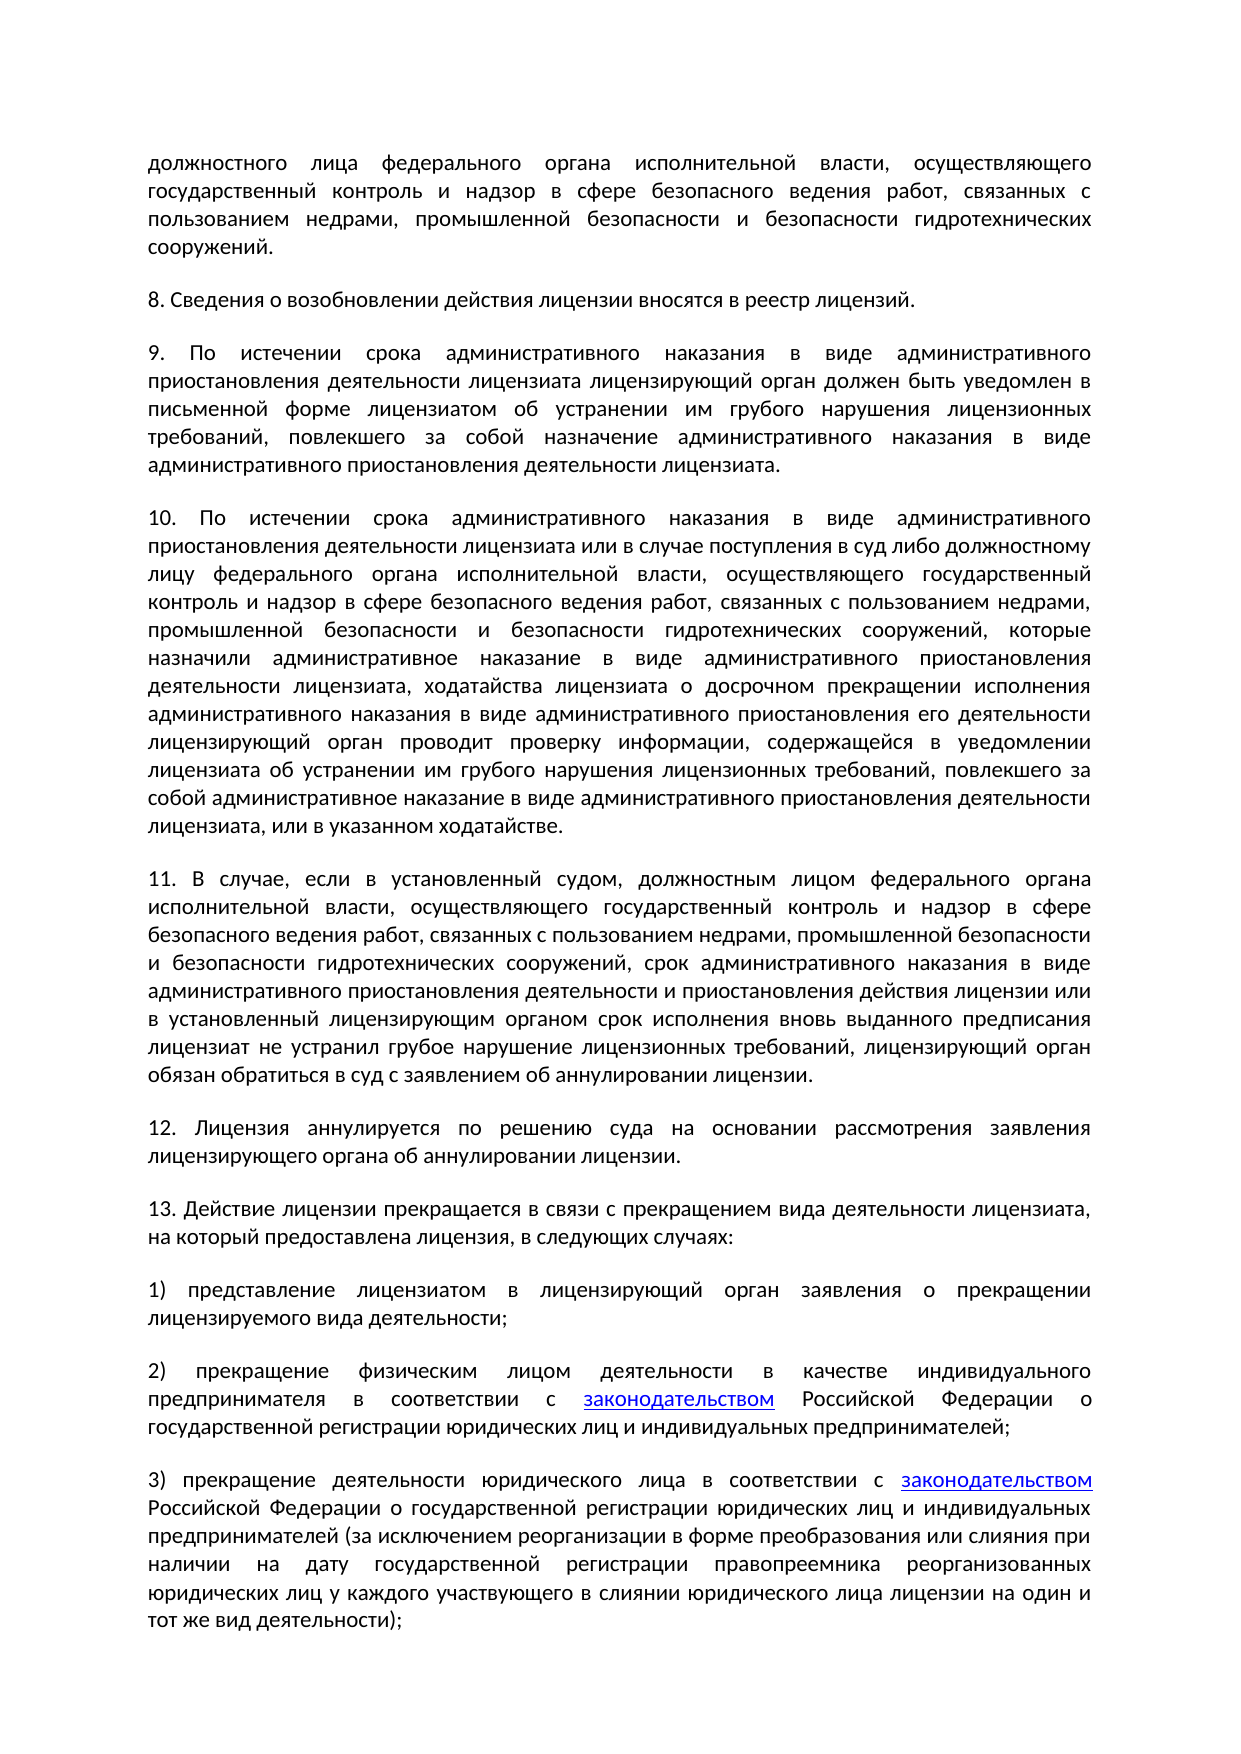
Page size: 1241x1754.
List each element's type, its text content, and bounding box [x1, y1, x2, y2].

text 9. По истечении срока административного наказания в виде административного приостановления деятельности лицензиата лицензирующий орган должен быть уведомлен в письменной форме лицензиатом об устранении им грубого нарушения лицензионных требований, повлекшего за собой назначение административного наказания в виде административного приостановления деятельности лицензиата. [148, 338, 1092, 478]
text 3) прекращение деятельности юридического лица в соответствии с законодательством Российской Федерации о государственной регистрации юридических лиц и индивидуальных предпринимателей (за исключением реорганизации в форме преобразования или слияния при наличии на дату государственной регистрации правопреемника реорганизованных юридических лиц у каждого участвующего в слиянии юридического лица лицензии на один и тот же вид деятельности); [148, 1466, 1092, 1634]
text 11. В случае, если в установленный судом, должностным лицом федерального органа исполнительной власти, осуществляющего государственный контроль и надзор в сфере безопасного ведения работ, связанных с пользованием недрами, промышленной безопасности и безопасности гидротехнических сооружений, срок административного наказания в виде административного приостановления деятельности и приостановления действия лицензии или в установленный лицензирующим органом срок исполнения вновь выданного предписания лицензиат не устранил грубое нарушение лицензионных требований, лицензирующий орган обязан обратиться в суд с заявлением об аннулировании лицензии. [148, 864, 1092, 1088]
text 8. Сведения о возобновлении действия лицензии вносятся в реестр лицензий. [148, 285, 1092, 313]
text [148, 148, 1092, 260]
text 1) представление лицензиатом в лицензирующий орган заявления о прекращении лицензируемого вида деятельности; [148, 1275, 1092, 1331]
text 2) прекращение физическим лицом деятельности в качестве индивидуального предпринимателя в соответствии с законодательством Российской Федерации о государственной регистрации юридических лиц и индивидуальных предпринимателей; [148, 1356, 1092, 1441]
text 10. По истечении срока административного наказания в виде административного приостановления деятельности лицензиата или в случае поступления в суд либо должностному лицу федерального органа исполнительной власти, осуществляющего государственный контроль и надзор в сфере безопасного ведения работ, связанных с пользованием недрами, промышленной безопасности и безопасности гидротехнических сооружений, которые назначили административное наказание в виде административного приостановления деятельности лицензиата, ходатайства лицензиата о досрочном прекращении исполнения административного наказания в виде административного приостановления его деятельности лицензирующий орган проводит проверку информации, содержащейся в уведомлении лицензиата об устранении им грубого нарушения лицензионных требований, повлекшего за собой административное наказание в виде административного приостановления деятельности лицензиата, или в указанном ходатайстве. [148, 503, 1092, 839]
text 12. Лицензия аннулируется по решению суда на основании рассмотрения заявления лицензирующего органа об аннулировании лицензии. [148, 1113, 1092, 1169]
text 13. Действие лицензии прекращается в связи с прекращением вида деятельности лицензиата, на который предоставлена лицензия, в следующих случаях: [148, 1194, 1092, 1250]
